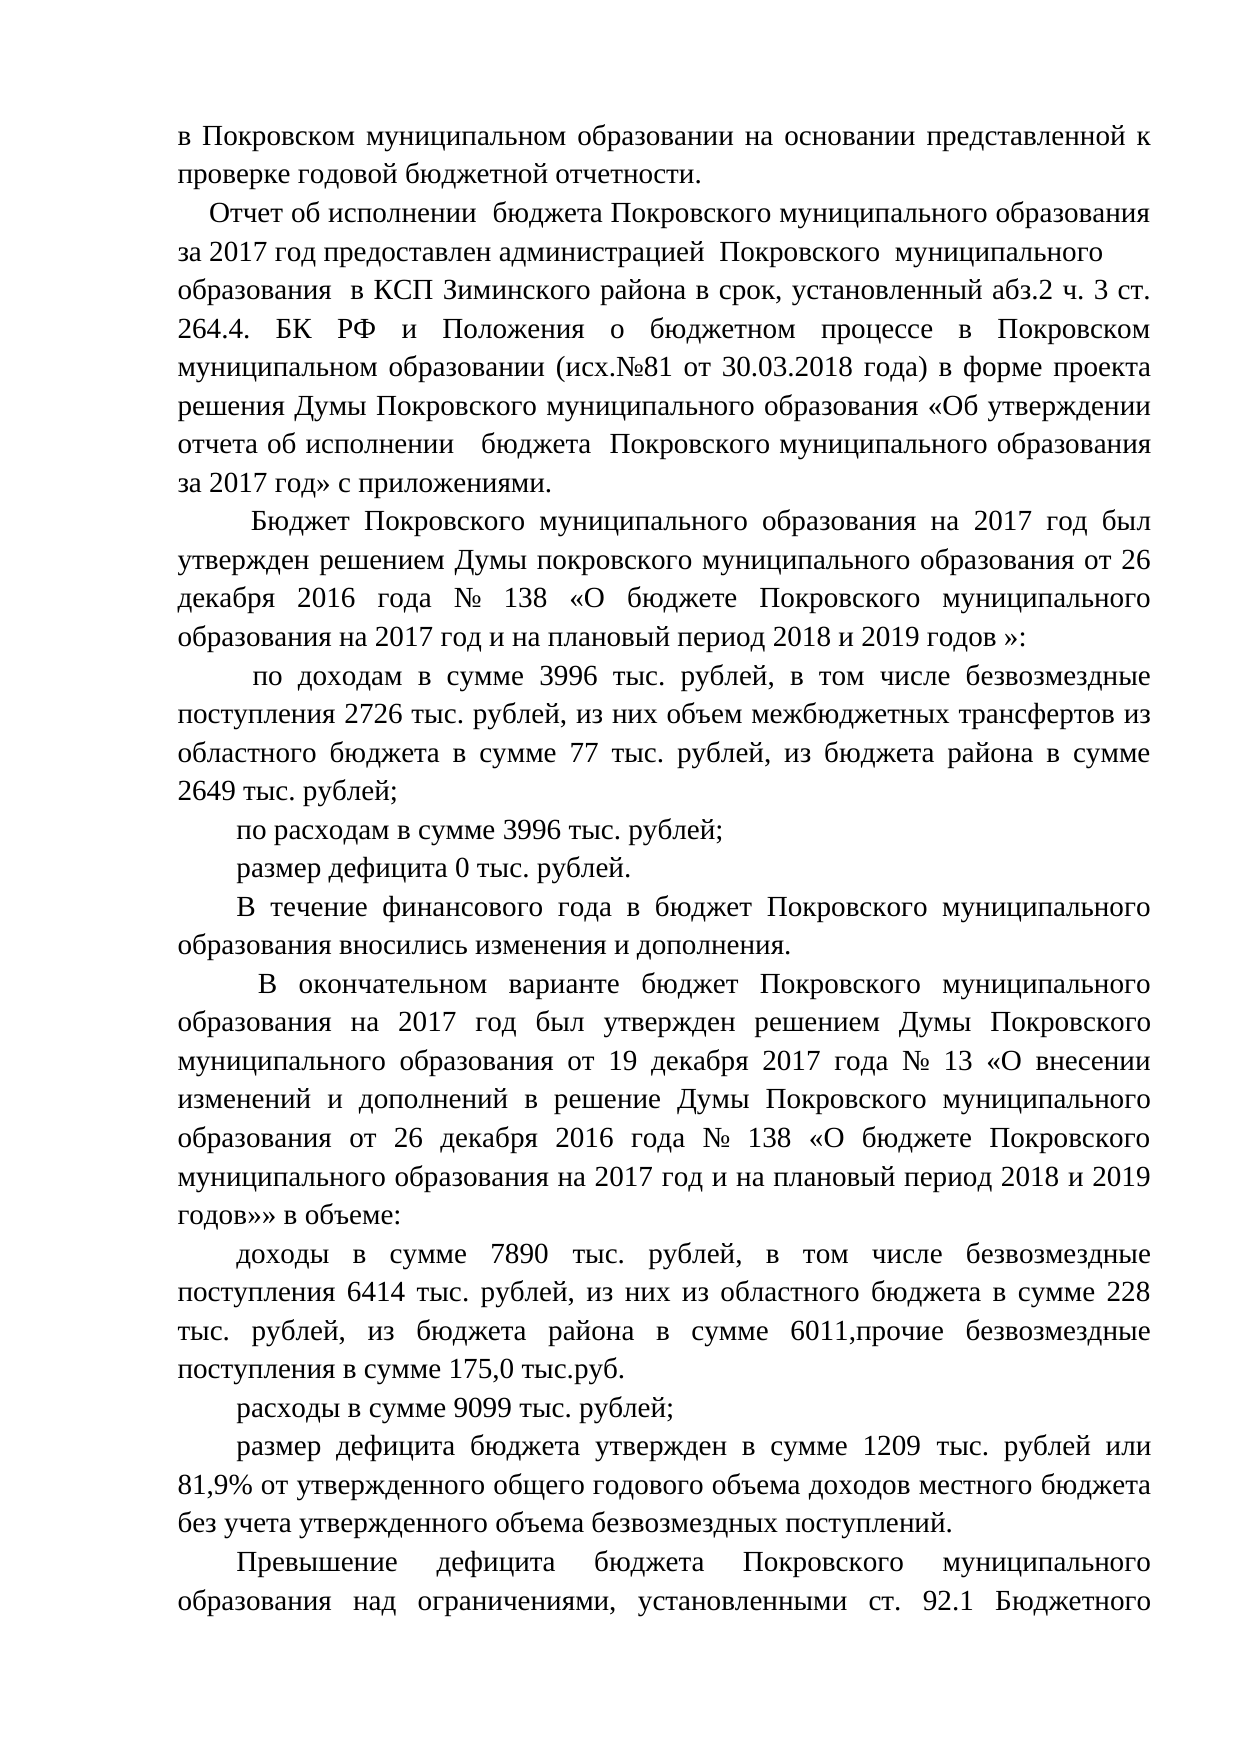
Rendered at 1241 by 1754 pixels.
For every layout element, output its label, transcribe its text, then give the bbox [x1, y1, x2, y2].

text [177, 1544, 1152, 1616]
text образования в КСП Зиминского района в срок, установленный абз.2 ч. 3 ст. 264.4. БК РФ и Положения о бюджетном процессе в Покровском муниципальном образовании (исх.№81 от 30.03.2018 года) в форме проекта решения Думы Покровского муниципального образования «Об утверждении отчета об исполнении бюджета Покровского муниципального образования за 2017 год» с приложениями. [177, 272, 1152, 498]
text расходы в сумме 9099 тыс. рублей; [177, 1390, 1152, 1423]
text Бюджет Покровского муниципального образования на 2017 год был утвержден решением Думы покровского муниципального образования от 26 декабря 2016 года № 138 «О бюджете Покровского муниципального образования на 2017 год и на плановый период 2018 и 2019 годов »: [177, 503, 1152, 653]
text размер дефицита 0 тыс. рублей. [177, 850, 1152, 884]
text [177, 118, 1152, 190]
text размер дефицита бюджета утвержден в сумме 1209 тыс. рублей или 81,9% от утвержденного общего годового объема доходов местного бюджета без учета утвержденного объема безвозмездных поступлений. [177, 1428, 1152, 1539]
text по доходам в сумме 3996 тыс. рублей, в том числе безвозмездные поступления 2726 тыс. рублей, из них объем межбюджетных трансфертов из областного бюджета в сумме 77 тыс. рублей, из бюджета района в сумме 2649 тыс. рублей; [177, 658, 1152, 807]
text В окончательном варианте бюджет Покровского муниципального образования на 2017 год был утвержден решением Думы Покровского муниципального образования от 19 декабря 2017 года № 13 «О внесении изменений и дополнений в решение Думы Покровского муниципального образования от 26 декабря 2016 года № 138 «О бюджете Покровского муниципального образования на 2017 год и на плановый период 2018 и 2019 годов»» в объеме: [177, 966, 1152, 1231]
text Отчет об исполнении бюджета Покровского муниципального образования за 2017 год предоставлен администрацией Покровского муниципального [177, 195, 1152, 267]
text доходы в сумме 7890 тыс. рублей, в том числе безвозмездные поступления 6414 тыс. рублей, из них из областного бюджета в сумме 228 тыс. рублей, из бюджета района в сумме 6011,прочие безвозмездные поступления в сумме 175,0 тыс.руб. [177, 1236, 1152, 1385]
text по расходам в сумме 3996 тыс. рублей; [177, 812, 1152, 845]
text В течение финансового года в бюджет Покровского муниципального образования вносились изменения и дополнения. [177, 889, 1152, 961]
